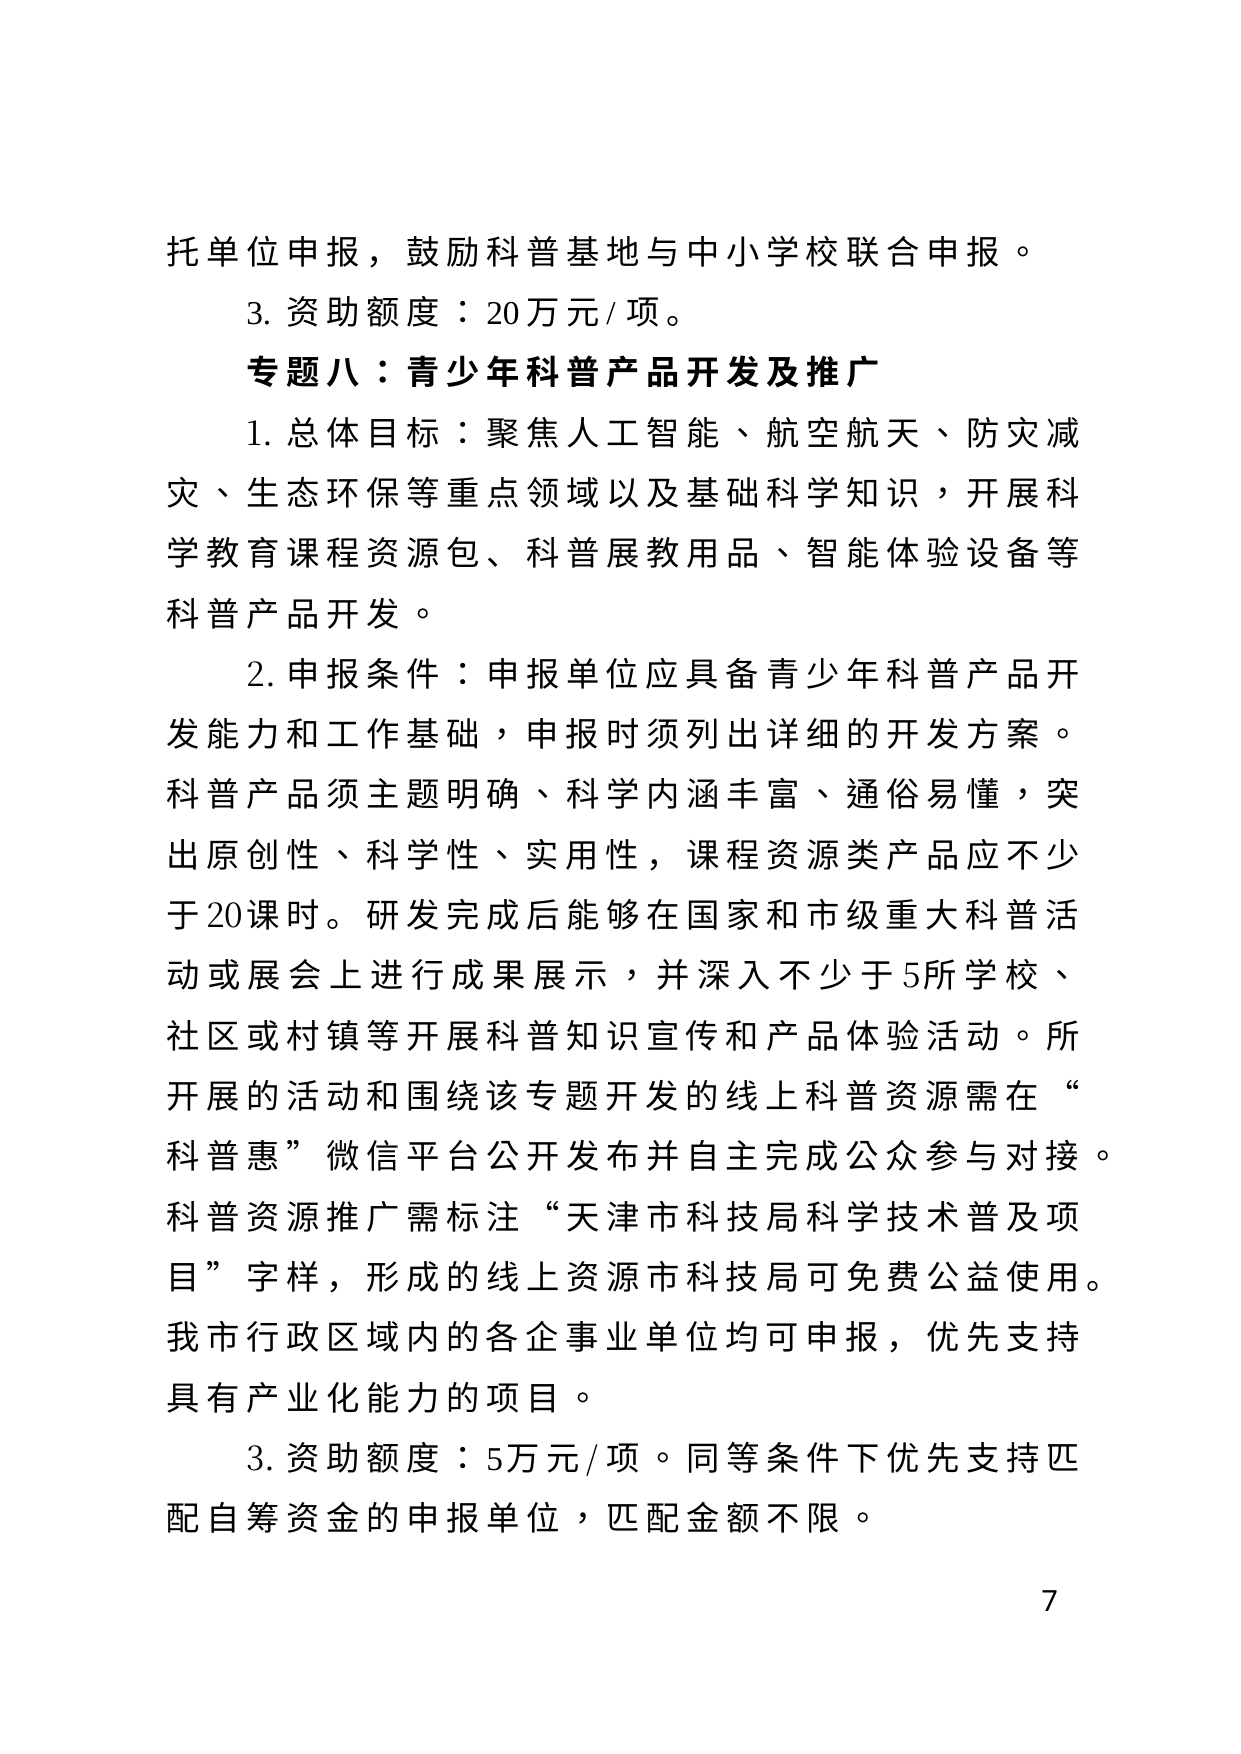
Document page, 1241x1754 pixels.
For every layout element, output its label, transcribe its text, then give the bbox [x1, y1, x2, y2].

text 3.资助额度：5万元/项。同等条件下优先支持匹配自筹资金的申报单位，匹配金额不限。 [166, 1426, 1086, 1546]
text 1.总体目标：聚焦人工智能、航空航天、防灾减灾、生态环保等重点领域以及基础科学知识，开展科学教育课程资源包、科普展教用品、智能体验设备等科普产品开发。 [166, 400, 1086, 642]
text 专题八：青少年科普产品开发及推广 [166, 340, 1086, 400]
text 3.资助额度：20万元/项。 [166, 280, 1086, 340]
text 2.申报条件：申报单位应具备青少年科普产品开发能力和工作基础，申报时须列出详细的开发方案。科普产品须主题明确、科学内涵丰富、通俗易懂，突出原创性、科学性、实用性，课程资源类产品应不少于20课时。研发完成后能够在国家和市级重大科普活动或展会上进行成果展示，并深入不少于5所学校、社区或村镇等开展科普知识宣传和产品体验活动。所开展的活动和围绕该专题开发的线上科普资源需在“科普惠”微信平台公开发布并自主完成公众参与对接。科普资源推广需标注“天津市科技局科学技术普及项目”字样，形成的线上资源市科技局可免费公益使用。我市行政区域内的各企事业单位均可申报，优先支持具有产业化能力的项目。 [166, 642, 1086, 1426]
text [166, 219, 1086, 280]
